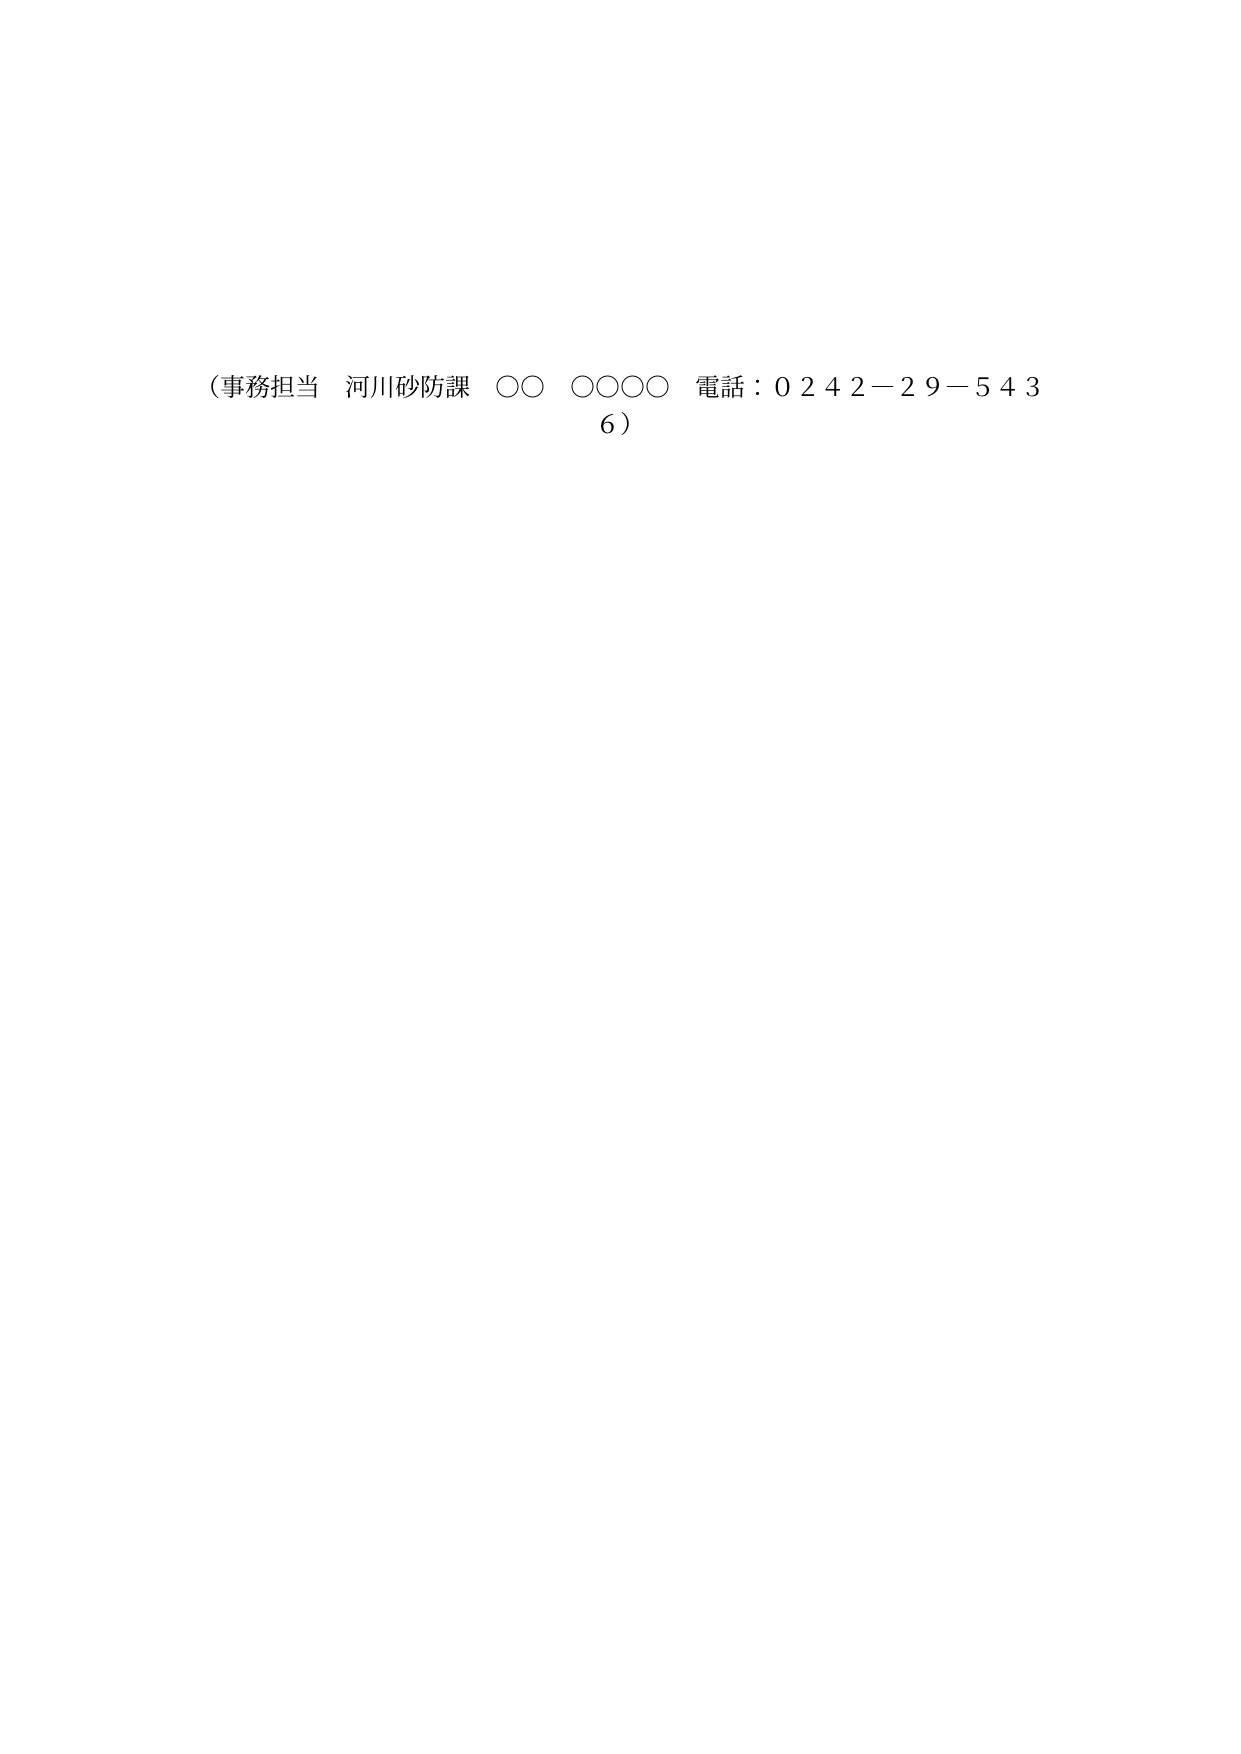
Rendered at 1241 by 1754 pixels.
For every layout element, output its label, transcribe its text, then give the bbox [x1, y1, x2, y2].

text （事務担当 河川砂防課 ○○ ○○○○ 電話：０２４２―２９―５４３６） [177, 367, 1063, 442]
